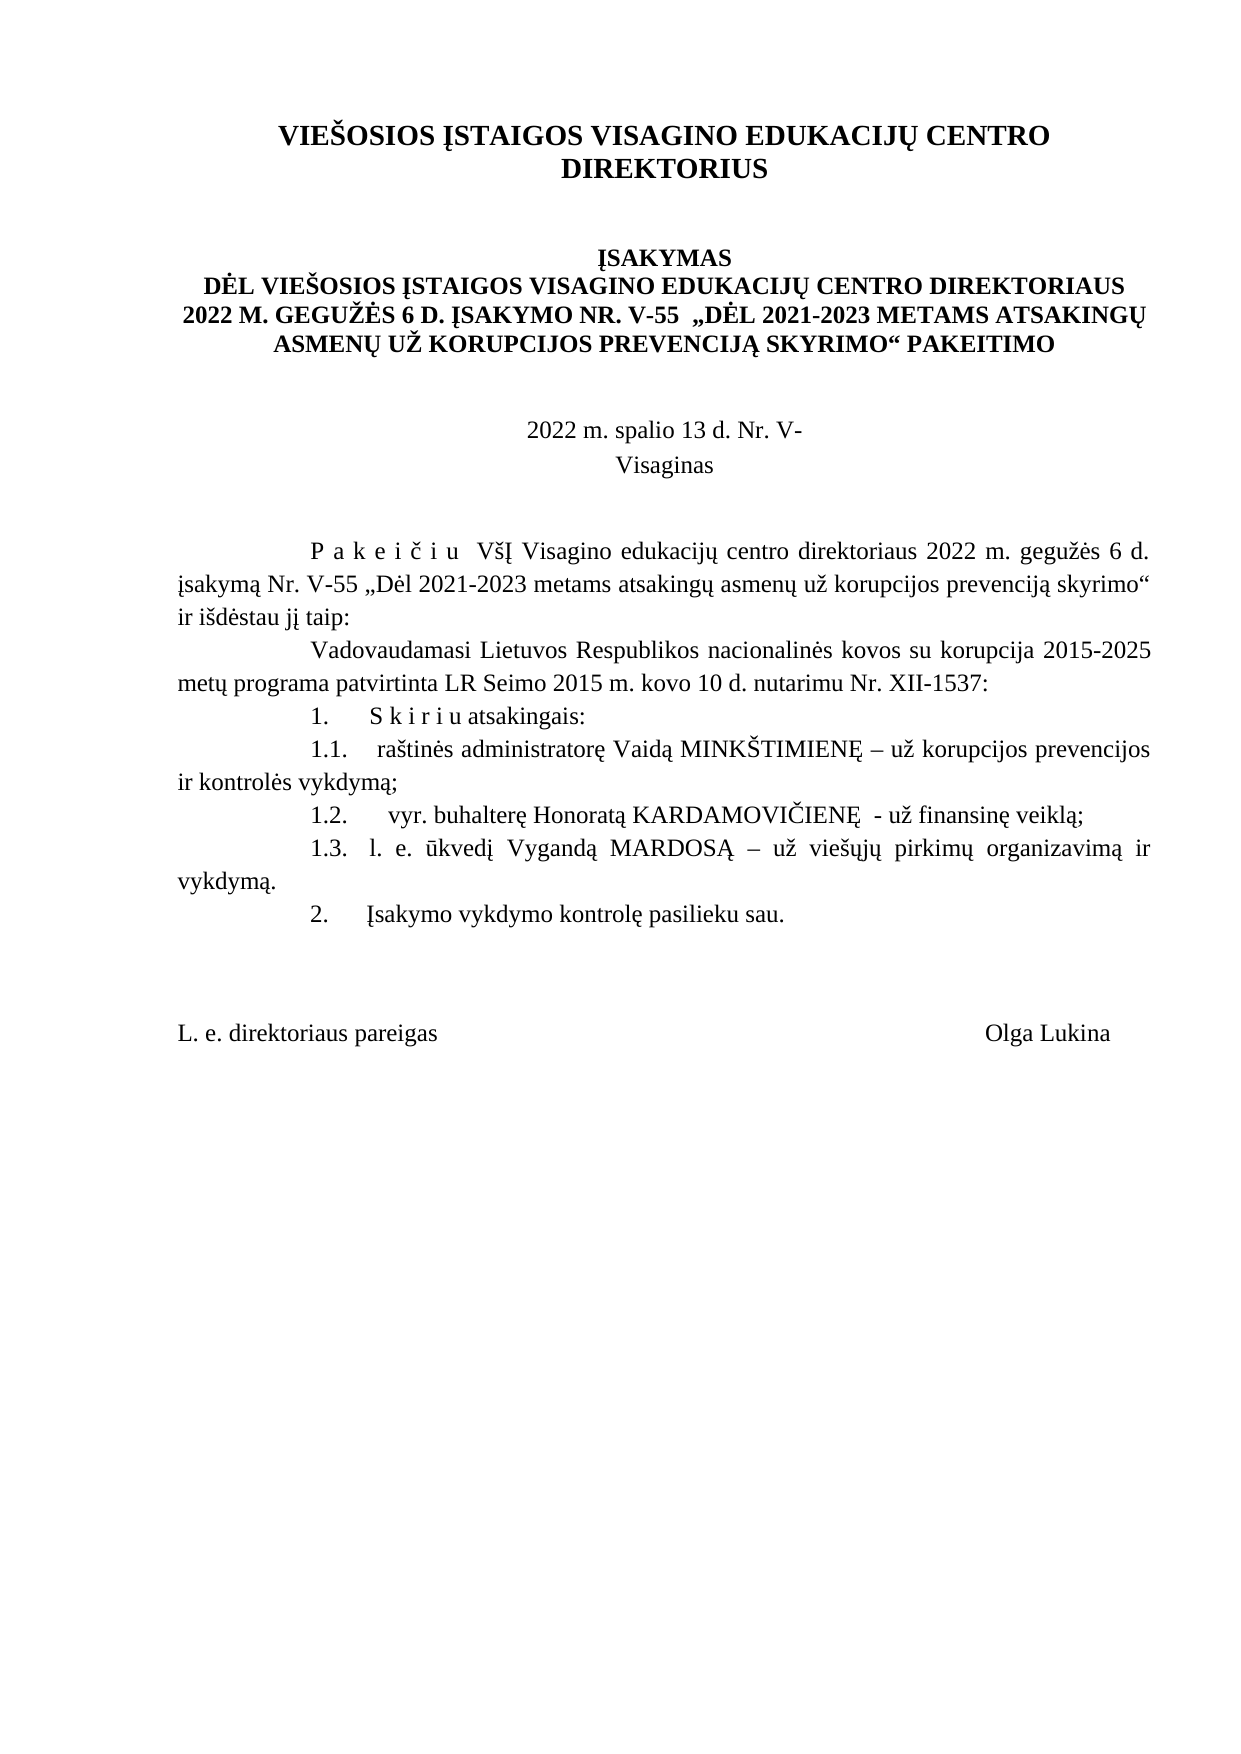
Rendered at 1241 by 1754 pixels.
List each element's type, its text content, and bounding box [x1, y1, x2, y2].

list S k i r i u atsakingais: [177, 701, 1152, 730]
list vyr. buhalterę Honoratą KARDAMOVIČIENĘ - už finansinę veiklą; [310, 800, 1152, 829]
text Vadovaudamasi Lietuvos Respublikos nacionalinės kovos su korupcija 2015-2025 metų programa patvirtinta LR Seimo 2015 m. kovo 10 d. nutarimu Nr. XII-1537: [177, 635, 1152, 697]
text VIEŠOSIOS ĮSTAIGOS VISAGINO EDUKACIJŲ CENTRO [177, 118, 1152, 152]
text L. e. direktoriaus pareigas Olga Lukina [177, 1018, 1152, 1104]
list raštinės administratorę Vaidą MINKŠTIMIENĘ – už korupcijos prevencijos ir kontrolės vykdymą; [177, 734, 1152, 796]
text ĮSAKYMAS [177, 243, 1152, 271]
text Visaginas [177, 450, 1152, 478]
text DIREKTORIUS [177, 152, 1152, 185]
text P a k e i č i u VšĮ Visagino edukacijų centro direktoriaus 2022 m. gegužės 6 d. įsakymą Nr. V-55 „Dėl 2021-2023 metams atsakingų asmenų už korupcijos prevenciją skyrimo“ ir išdėstau jį taip: [177, 536, 1152, 631]
text 2022 M. GEGUŽĖS 6 D. ĮSAKYMO NR. V-55 „DĖL 2021-2023 METAMS ATSAKINGŲ ASMENŲ UŽ KORUPCIJOS PREVENCIJĄ SKYRIMO“ PAKEITIMO [177, 300, 1152, 358]
text 2022 m. spalio 13 d. Nr. V- [177, 415, 1152, 444]
list Įsakymo vykdymo kontrolę pasilieku sau. [310, 899, 1152, 928]
list l. e. ūkvedį Vygandą MARDOSĄ – už viešųjų pirkimų organizavimą ir vykdymą. [177, 833, 1152, 895]
text DĖL VIEŠOSIOS ĮSTAIGOS VISAGINO EDUKACIJŲ CENTRO DIREKTORIAUS [177, 271, 1152, 300]
